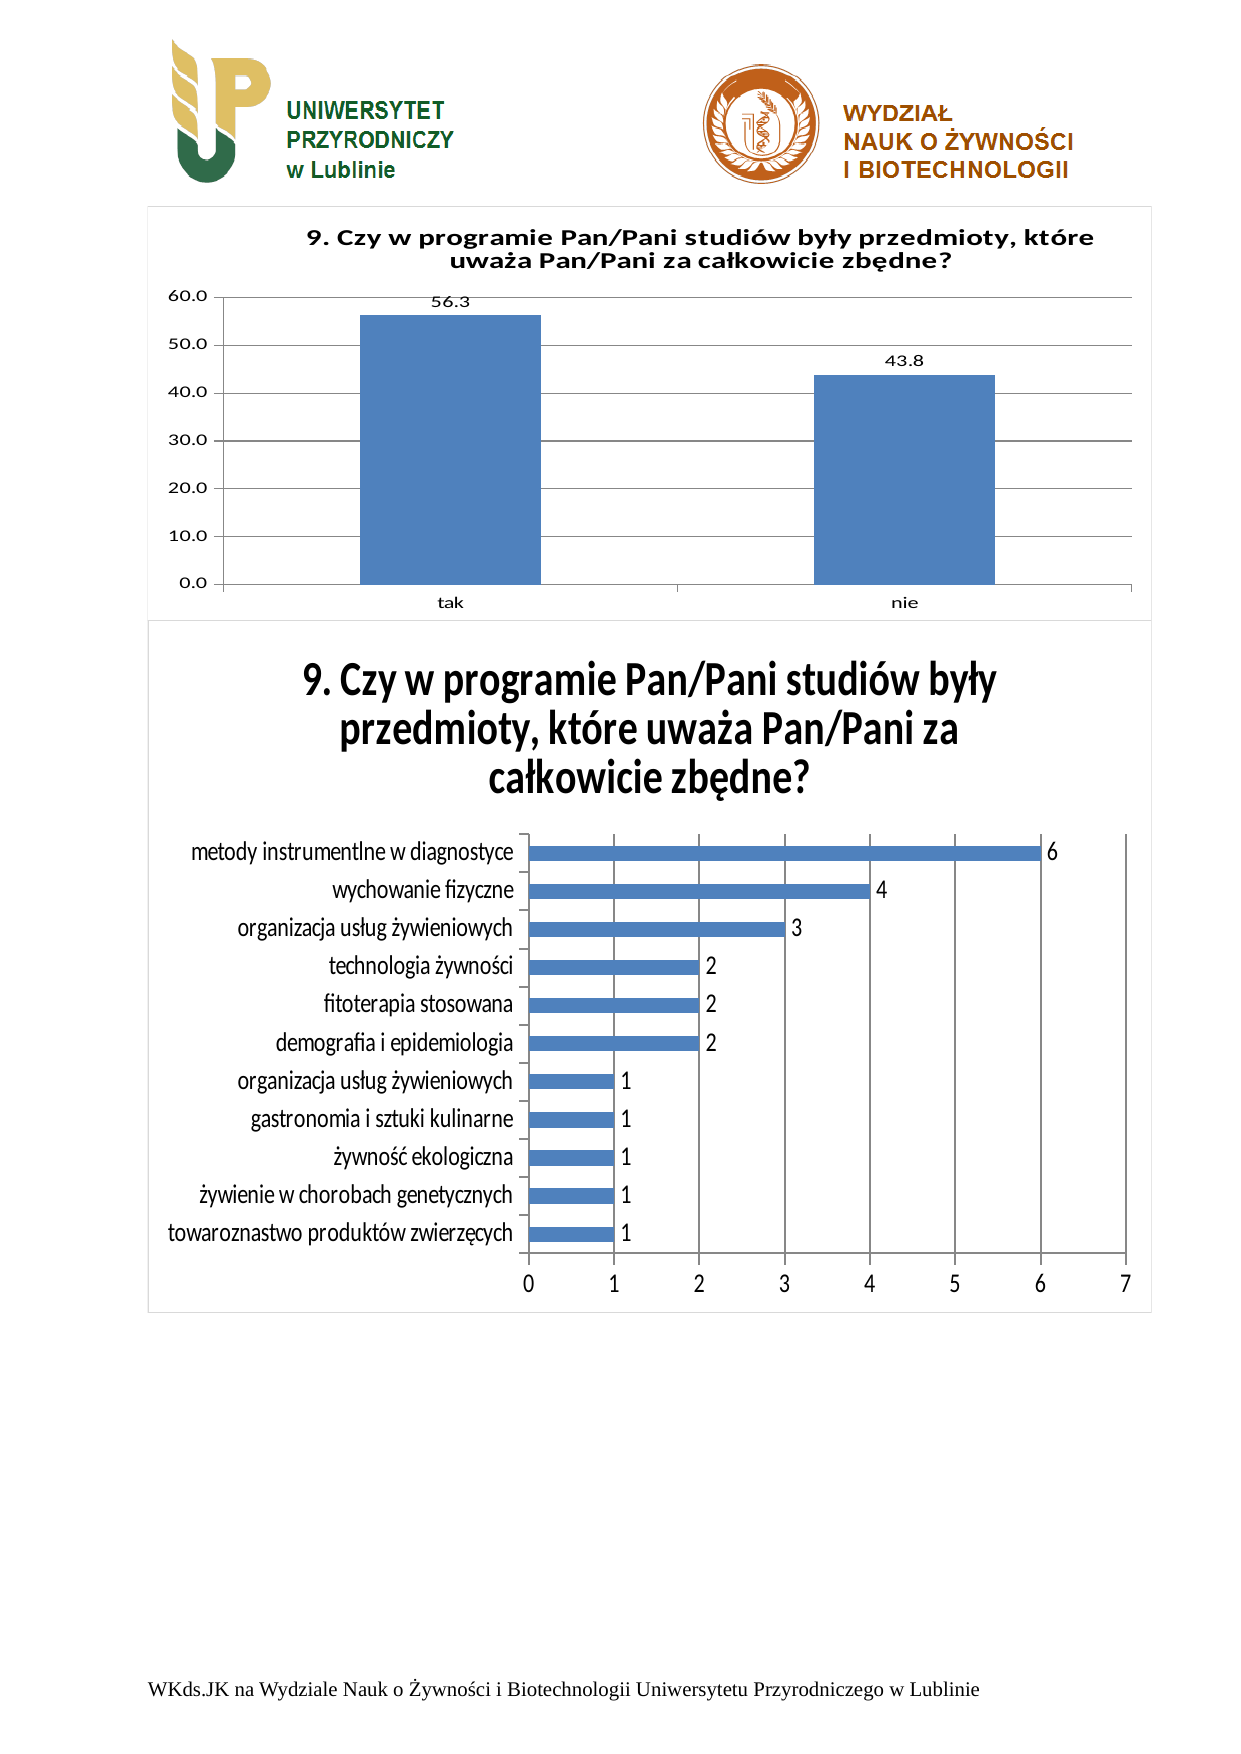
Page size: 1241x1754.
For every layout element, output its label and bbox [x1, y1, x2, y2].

picture [666, 37, 1079, 191]
picture [168, 29, 511, 191]
